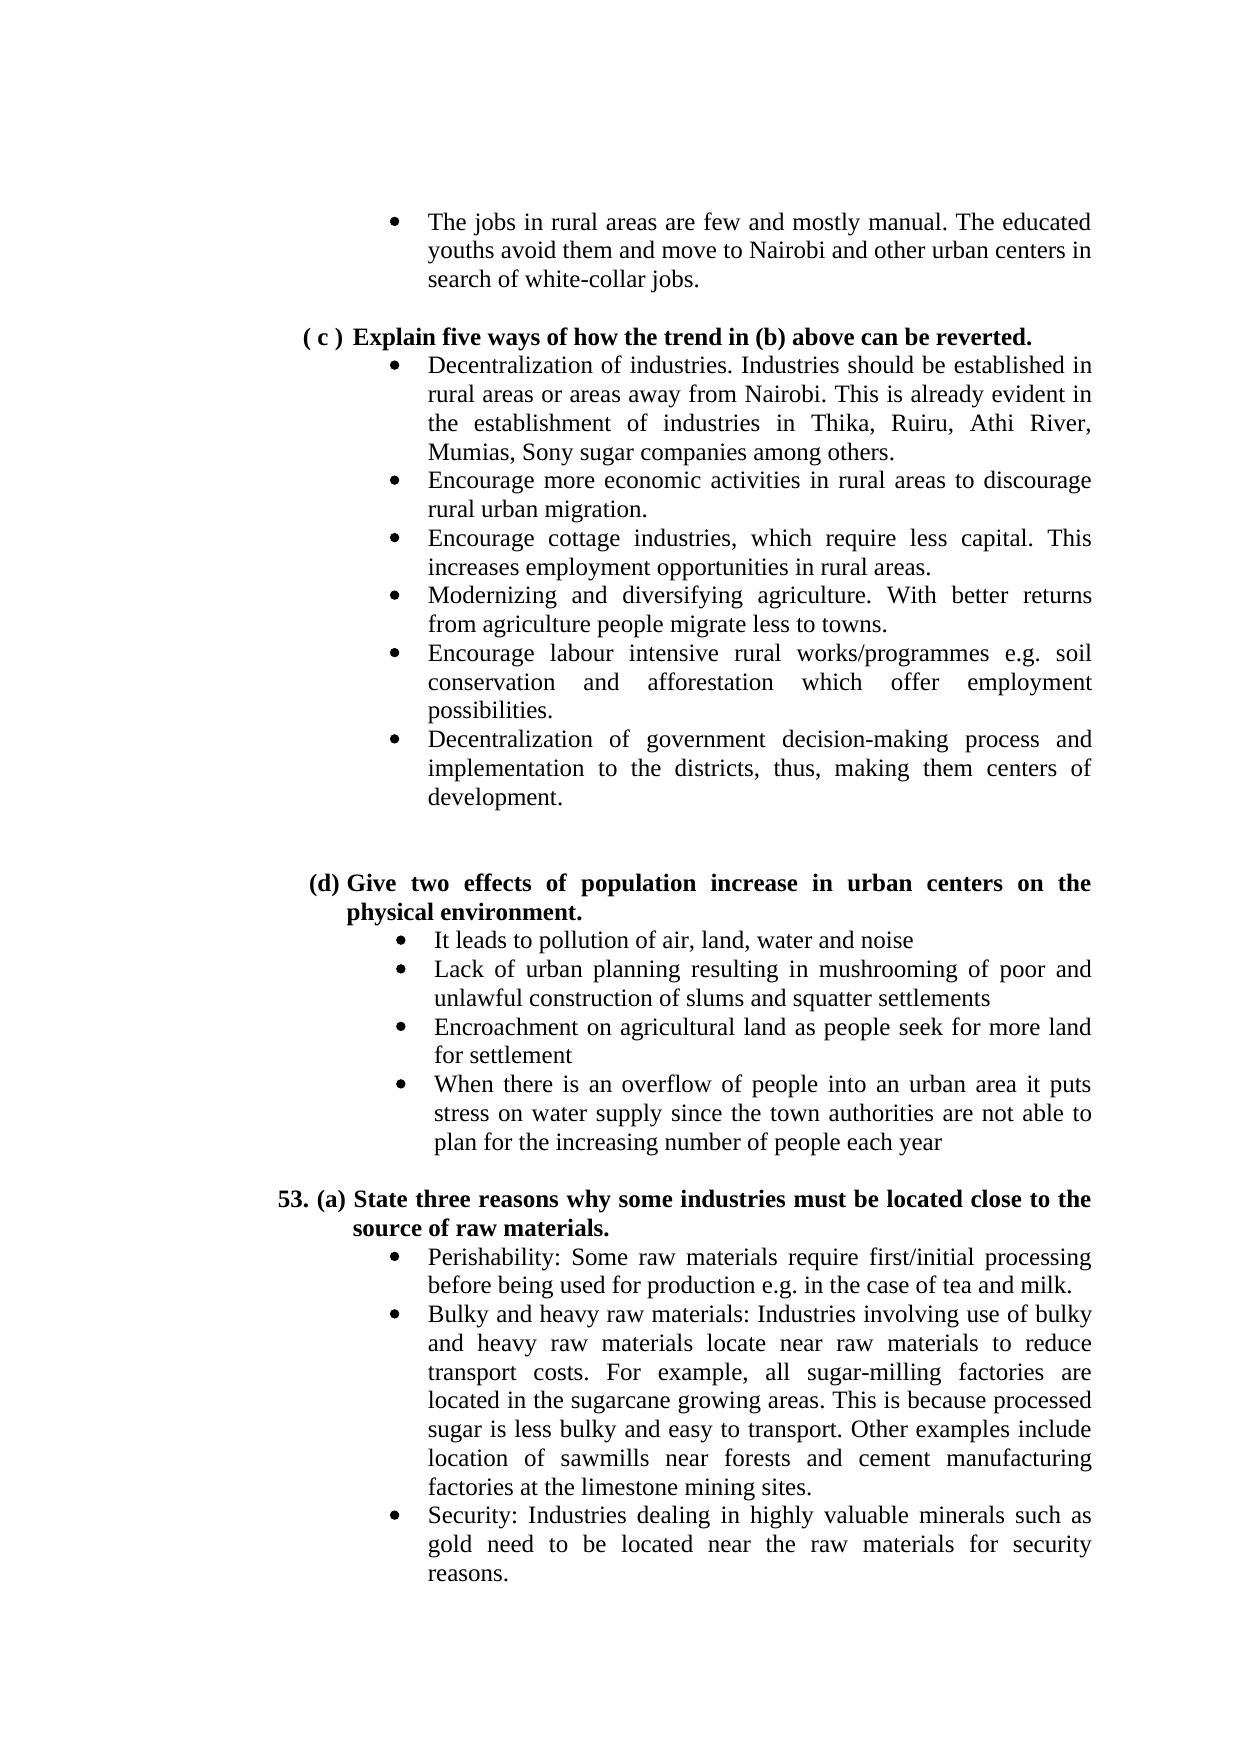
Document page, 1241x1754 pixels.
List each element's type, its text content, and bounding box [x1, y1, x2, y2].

list When there is an overflow of people into an urban area it puts stress on water supply since the town authorities are not able to plan for the increasing number of people each year [396, 1069, 1092, 1156]
list It leads to pollution of air, land, water and noise [396, 926, 1092, 954]
list Bulky and heavy raw materials: Industries involving use of bulky and heavy raw materials locate near raw materials to reduce transport costs. For example, all sugar-milling factories are located in the sugarcane growing areas. This is because processed sugar is less bulky and easy to transport. Other examples include location of sawmills near forests and cement manufacturing factories at the limestone mining sites. [390, 1299, 1092, 1501]
list The jobs in rural areas are few and mostly manual. The educated youths avoid them and move to Nairobi and other urban centers in search of white-collar jobs. [390, 207, 1092, 293]
list Encourage cottage industries, which require less capital. This increases employment opportunities in rural areas. [390, 523, 1092, 581]
list Encroachment on agricultural land as people seek for more land for settlement [396, 1012, 1092, 1069]
list Decentralization of government decision-making process and implementation to the districts, thus, making them centers of development. [390, 724, 1092, 811]
list Security: Industries dealing in highly valuable minerals such as gold need to be located near the raw materials for security reasons. [390, 1501, 1092, 1587]
text 53. (a) State three reasons why some industries must be located close to the source of raw materials. [278, 1184, 1092, 1242]
text ( c ) Explain five ways of how the trend in (b) above can be reverted. [278, 322, 1092, 351]
list Perishability: Some raw materials require first/initial processing before being used for production e.g. in the case of tea and milk. [390, 1242, 1092, 1299]
list Encourage labour intensive rural works/programmes e.g. soil conservation and afforestation which offer employment possibilities. [390, 638, 1092, 724]
list Decentralization of industries. Industries should be established in rural areas or areas away from Nairobi. This is already evident in the establishment of industries in Thika, Ruiru, Athi River, Mumias, Sony sugar companies among others. [390, 351, 1092, 466]
list Lack of urban planning resulting in mushrooming of poor and unlawful construction of slums and squatter settlements [396, 954, 1092, 1012]
list Encourage more economic activities in rural areas to discourage rural urban migration. [390, 466, 1092, 523]
list Modernizing and diversifying agriculture. With better returns from agriculture people migrate less to towns. [390, 581, 1092, 638]
list Give two effects of population increase in urban centers on the physical environment. [309, 868, 1092, 926]
